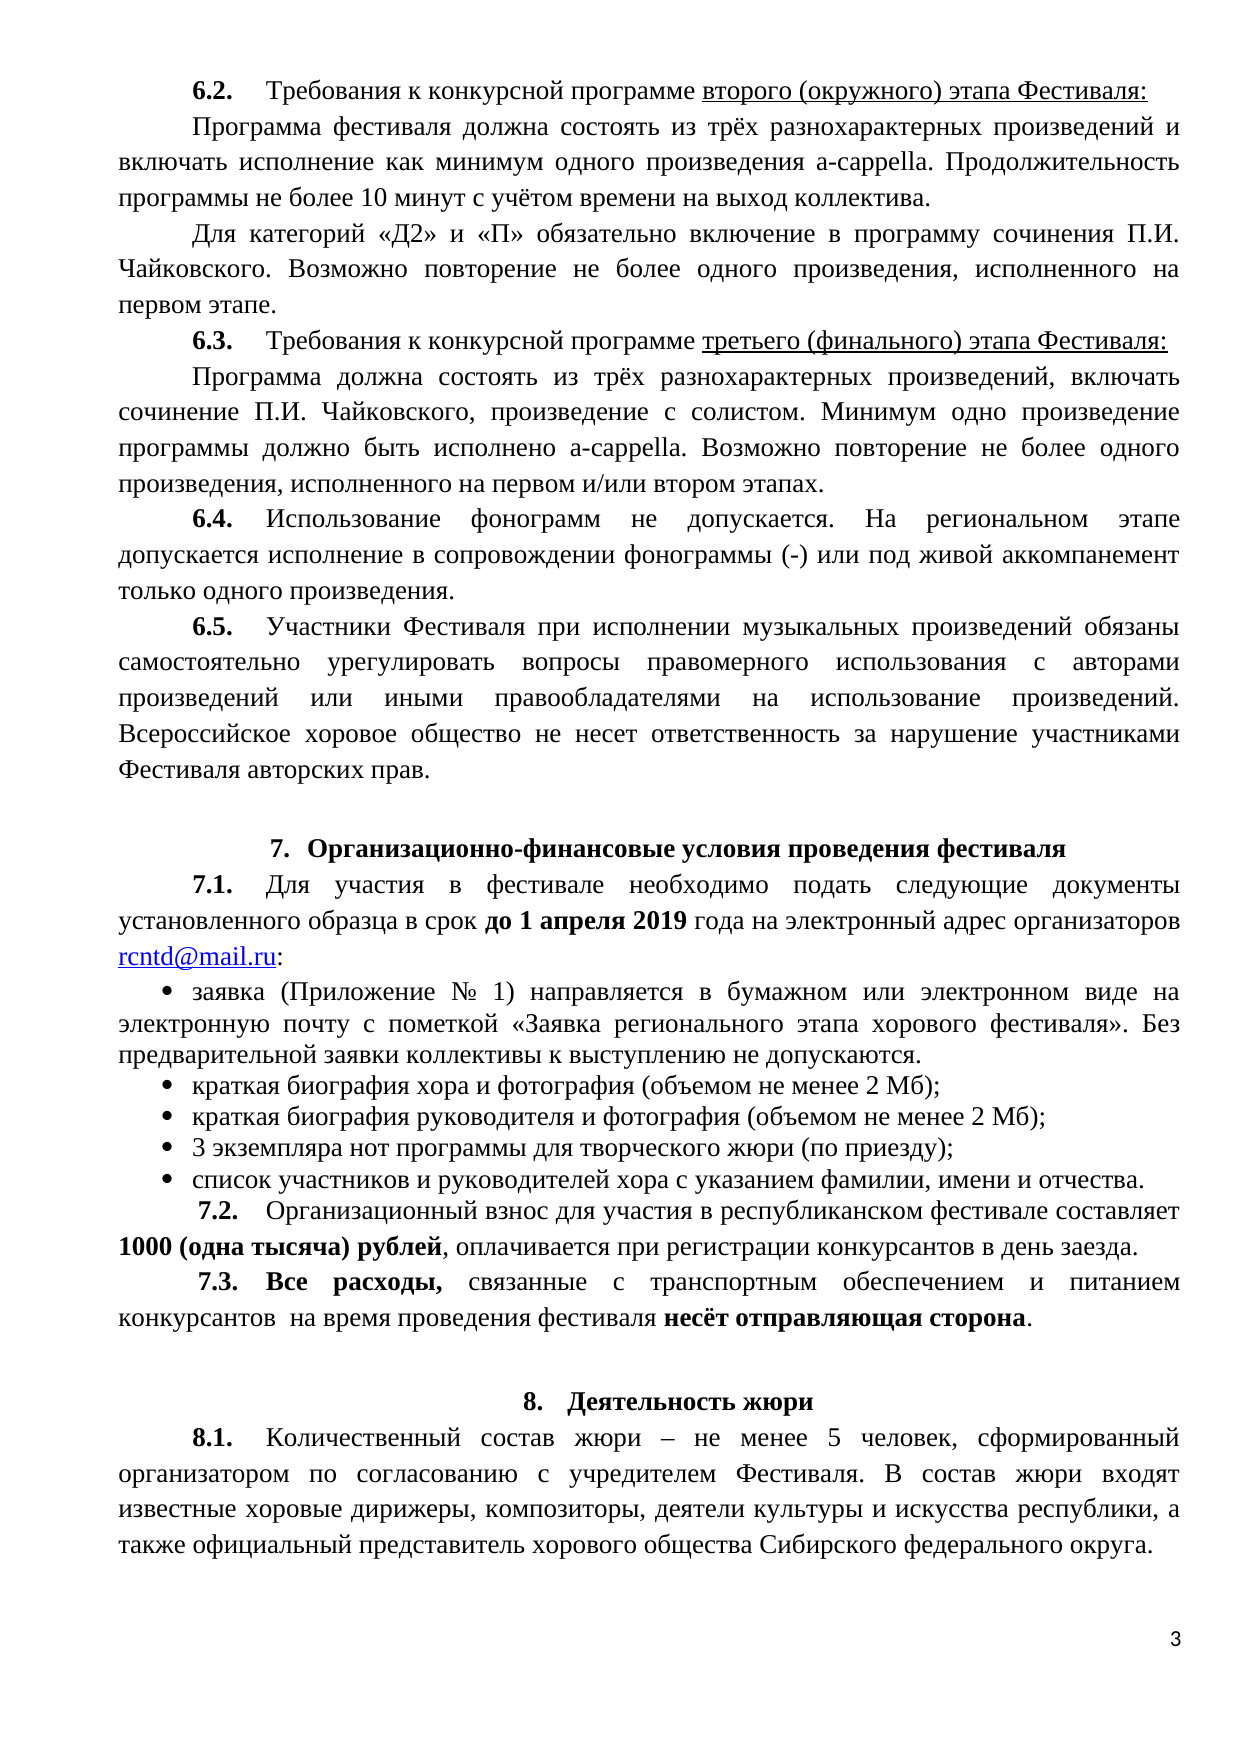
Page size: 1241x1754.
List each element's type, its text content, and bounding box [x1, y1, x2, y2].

list Все расходы, связанные с транспортным обеспечением и питанием конкурсантов на время проведения фестиваля несёт отправляющая сторона. [118, 1265, 1181, 1332]
list Организационно-финансовые условия проведения фестиваля [155, 832, 1181, 864]
list Участники Фестиваля при исполнении музыкальных произведений обязаны самостоятельно урегулировать вопросы правомерного использования с авторами произведений или иными правообладателями на использование произведений. Всероссийское хоровое общество не несет ответственность за нарушение участниками Фестиваля авторских прав. [118, 610, 1181, 784]
list список участников и руководителей хора с указанием фамилии, имени и отчества. [118, 1163, 1181, 1194]
list Требования к конкурсной программе второго (окружного) этапа Фестиваля: [118, 74, 1181, 105]
list Требования к конкурсной программе третьего (финального) этапа Фестиваля: [118, 324, 1181, 355]
list заявка (Приложение № 1) направляется в бумажном или электронном виде на электронную почту с пометкой «Заявка регионального этапа хорового фестиваля». Без предварительной заявки коллективы к выступлению не допускаются. [118, 975, 1181, 1069]
text Программа должна состоять из трёх разнохарактерных произведений, включать сочинение П.И. Чайковского, произведение с солистом. Минимум одно произведение программы должно быть исполнено a-cappella. Возможно повторение не более одного произведения, исполненного на первом и/или втором этапах. [118, 360, 1181, 498]
text Программа фестиваля должна состоять из трёх разнохарактерных произведений и включать исполнение как минимум одного произведения a-cappella. Продолжительность программы не более 10 минут с учётом времени на выход коллектива. [118, 109, 1181, 212]
list краткая биография хора и фотография (объемом не менее 2 Мб); [118, 1069, 1181, 1100]
text Для категорий «Д2» и «П» обязательно включение в программу сочинения П.И. Чайковского. Возможно повторение не более одного произведения, исполненного на первом этапе. [118, 217, 1181, 319]
list Количественный состав жюри – не менее 5 человек, сформированный организатором по согласованию с учредителем Фестиваля. В состав жюри входят известные хоровые дирижеры, композиторы, деятели культуры и искусства республики, а также официальный представитель хорового общества Сибирского федерального округа. [118, 1421, 1181, 1559]
list Организационный взнос для участия в республиканском фестивале составляет 1000 (одна тысяча) рублей, оплачивается при регистрации конкурсантов в день заезда. [118, 1194, 1181, 1261]
list 3 экземпляра нот программы для творческого жюри (по приезду); [118, 1131, 1181, 1163]
list Деятельность жюри [156, 1385, 1181, 1416]
list Для участия в фестивале необходимо подать следующие документы установленного образца в срок до 1 апреля 2019 года на электронный адрес организаторов rcntd@mail.ru: [118, 868, 1181, 971]
list Использование фонограмм не допускается. На региональном этапе допускается исполнение в сопровождении фонограммы (-) или под живой аккомпанемент только одного произведения. [118, 503, 1181, 605]
list краткая биография руководителя и фотография (объемом не менее 2 Мб); [118, 1100, 1181, 1131]
